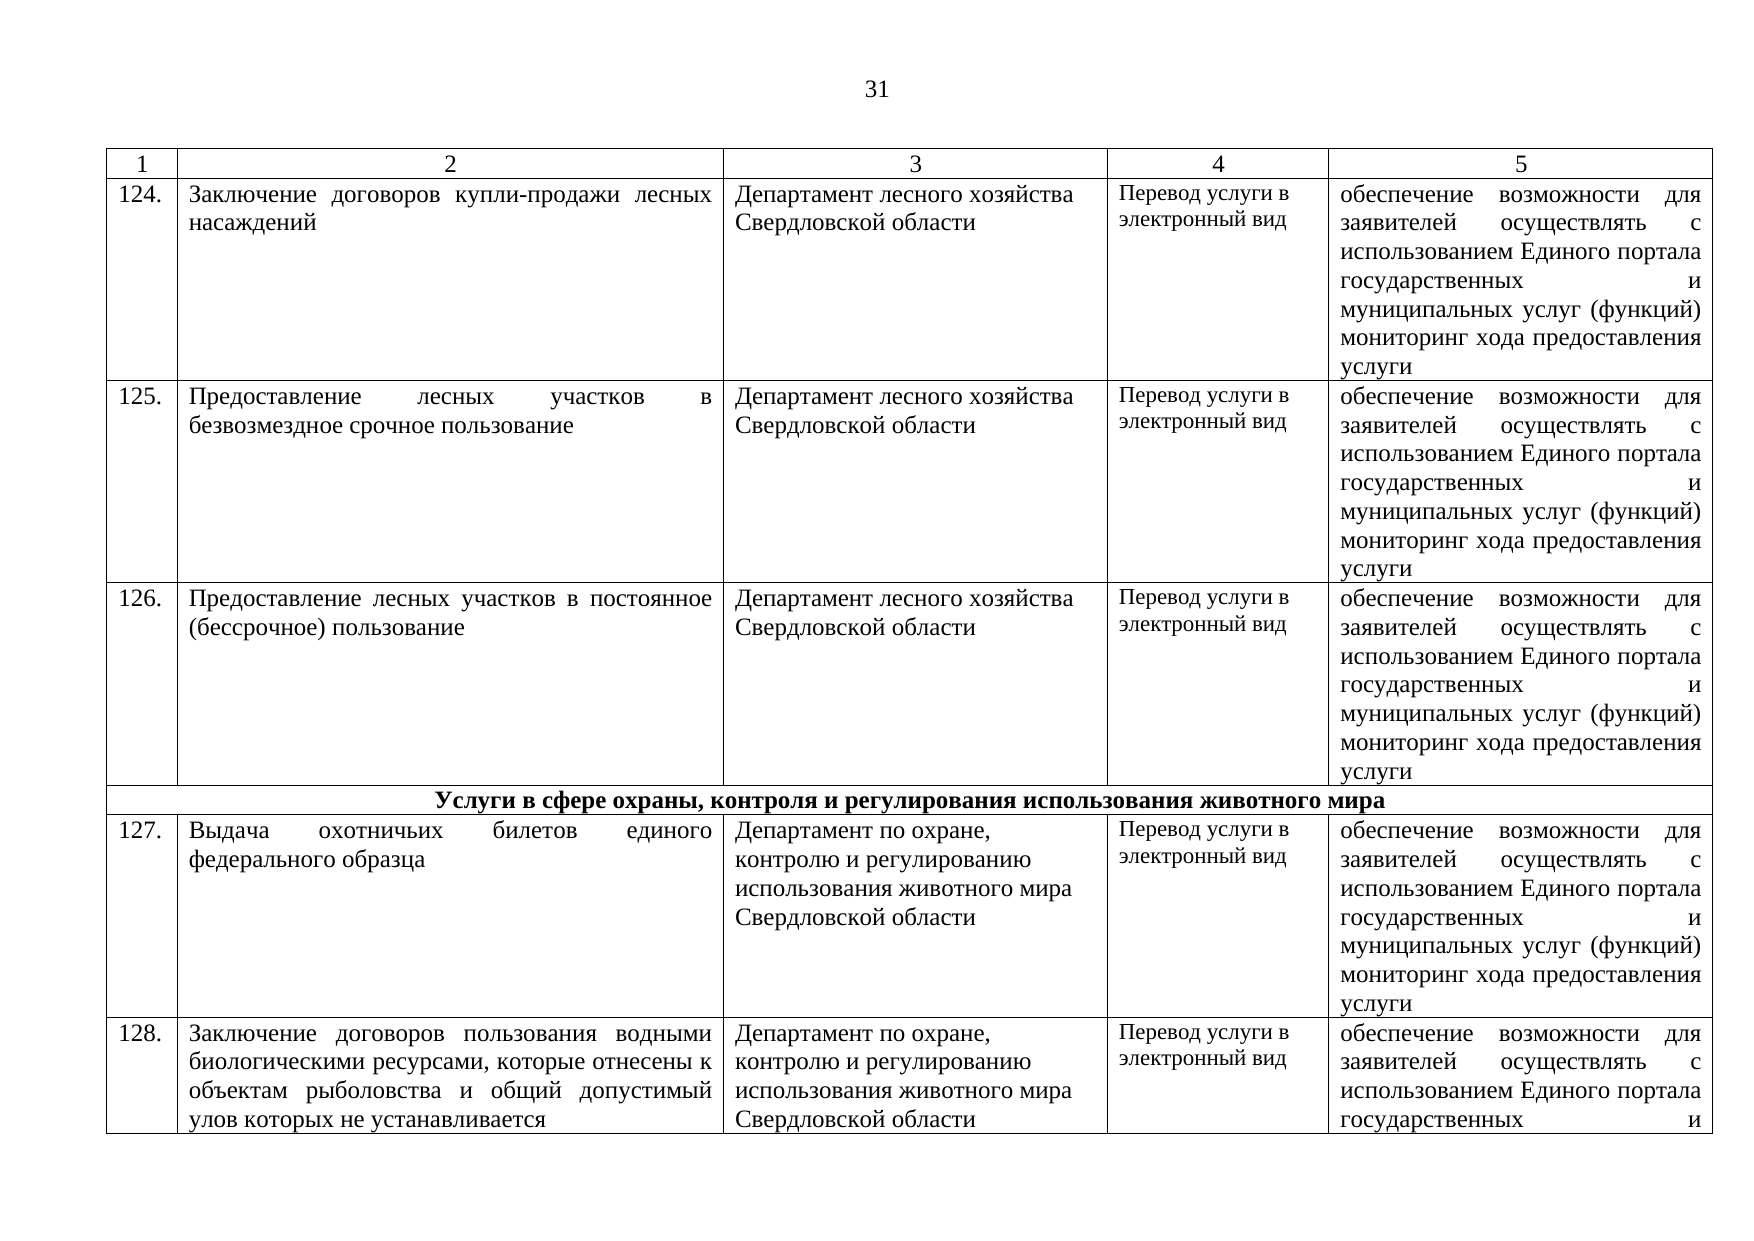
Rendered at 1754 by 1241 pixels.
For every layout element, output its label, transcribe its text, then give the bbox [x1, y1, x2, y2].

table_cell [107, 179, 177, 380]
table_cell [107, 1018, 177, 1133]
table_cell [724, 1018, 1107, 1133]
table_cell [107, 815, 177, 1017]
table_cell Выдача охотничьих билетов единого федерального образца [178, 815, 723, 1017]
table_cell Департамент лесного хозяйства Свердловской области [724, 583, 1107, 784]
table_cell Предоставление лесных участков в безвозмездное срочное пользование [178, 381, 723, 582]
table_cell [178, 1018, 723, 1133]
table_cell [107, 583, 177, 784]
table_header 3 [724, 149, 1107, 178]
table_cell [724, 179, 1107, 380]
table_cell Департамент по охране, контролю и регулированию использования животного мира Свердловской области [724, 815, 1107, 1017]
table_cell Перевод услуги в электронный вид [1108, 381, 1328, 582]
table_cell Предоставление лесных участков в постоянное (бессрочное) пользование [178, 583, 723, 784]
table_cell Заключение договоров купли-продажи лесных насаждений [178, 179, 723, 380]
table_cell Услуги в сфере охраны, контроля и регулирования использования животного мира [107, 786, 1712, 814]
table_cell Департамент лесного хозяйства Свердловской области [724, 381, 1107, 582]
table_header 2 [178, 149, 723, 178]
table_cell [107, 381, 177, 582]
table_cell Перевод услуги в электронный вид [1108, 583, 1328, 784]
table_cell Перевод услуги в электронный вид [1108, 1018, 1328, 1133]
table_header 5 [1329, 149, 1712, 178]
table_cell Перевод услуги в электронный вид [1108, 179, 1328, 380]
table_header 1 [107, 149, 177, 178]
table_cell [1329, 179, 1712, 380]
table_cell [1329, 1018, 1712, 1133]
table_cell Перевод услуги в электронный вид [1108, 815, 1328, 1017]
table_header 4 [1108, 149, 1328, 178]
